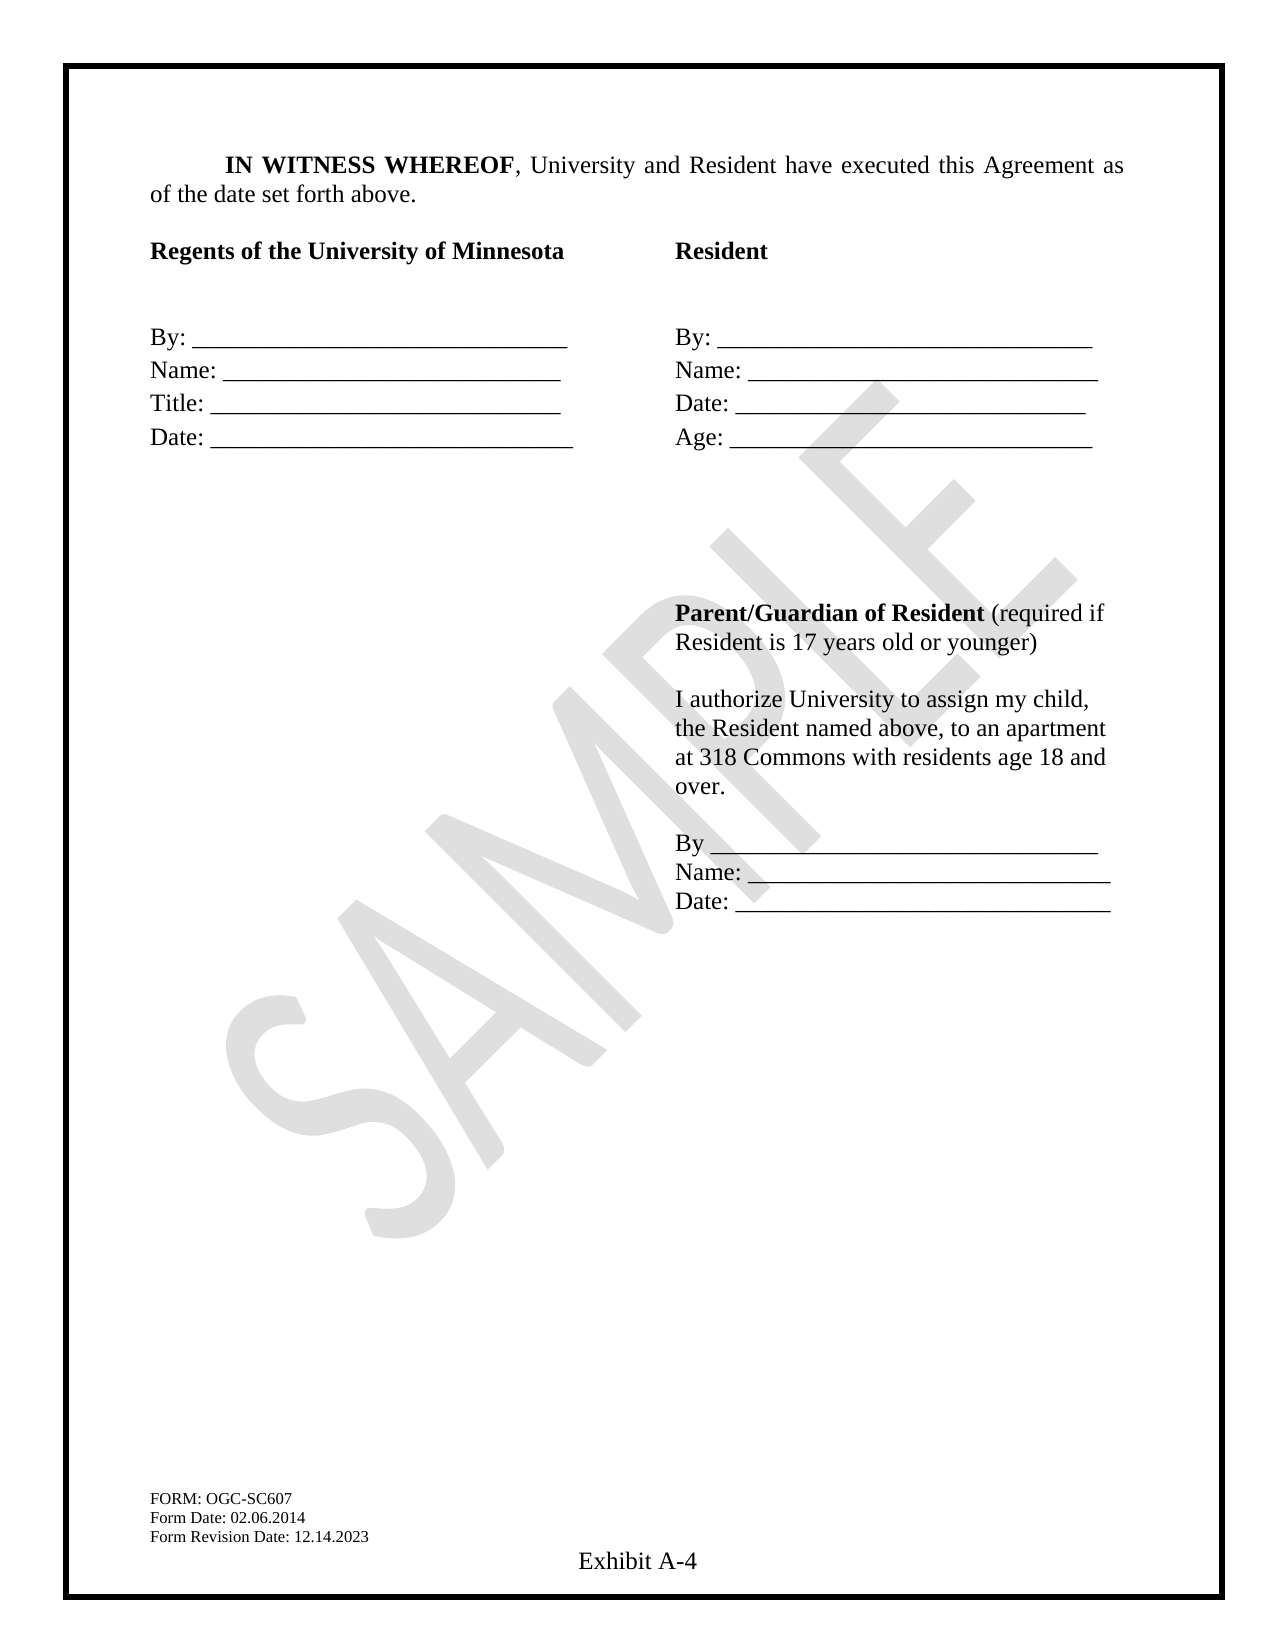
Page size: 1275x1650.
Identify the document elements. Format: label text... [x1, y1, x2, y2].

text Parent/Guardian of Resident (required if Resident is 17 years old or younger) [675, 598, 1125, 656]
text Date: ______________________________ [675, 886, 1125, 914]
text Name: _____________________________ [675, 857, 1125, 886]
text By _______________________________ [675, 828, 1125, 857]
text I authorize University to assign my child, the Resident named above, to an apartment at 318 Commons with residents age 18 and over. [675, 684, 1125, 799]
text Date: _____________________________ Age: _____________________________ [150, 422, 1125, 450]
text Title: ____________________________ Date: ____________________________ [150, 388, 1125, 417]
text Name: ___________________________ Name: ____________________________ [150, 356, 1125, 384]
text Regents of the University of Minnesota Resident [150, 236, 1125, 265]
text IN WITNESS WHEREOF, University and Resident have executed this Agreement as of the date set forth above. [150, 150, 1125, 207]
text By: ______________________________ By: ______________________________ [150, 322, 1125, 351]
